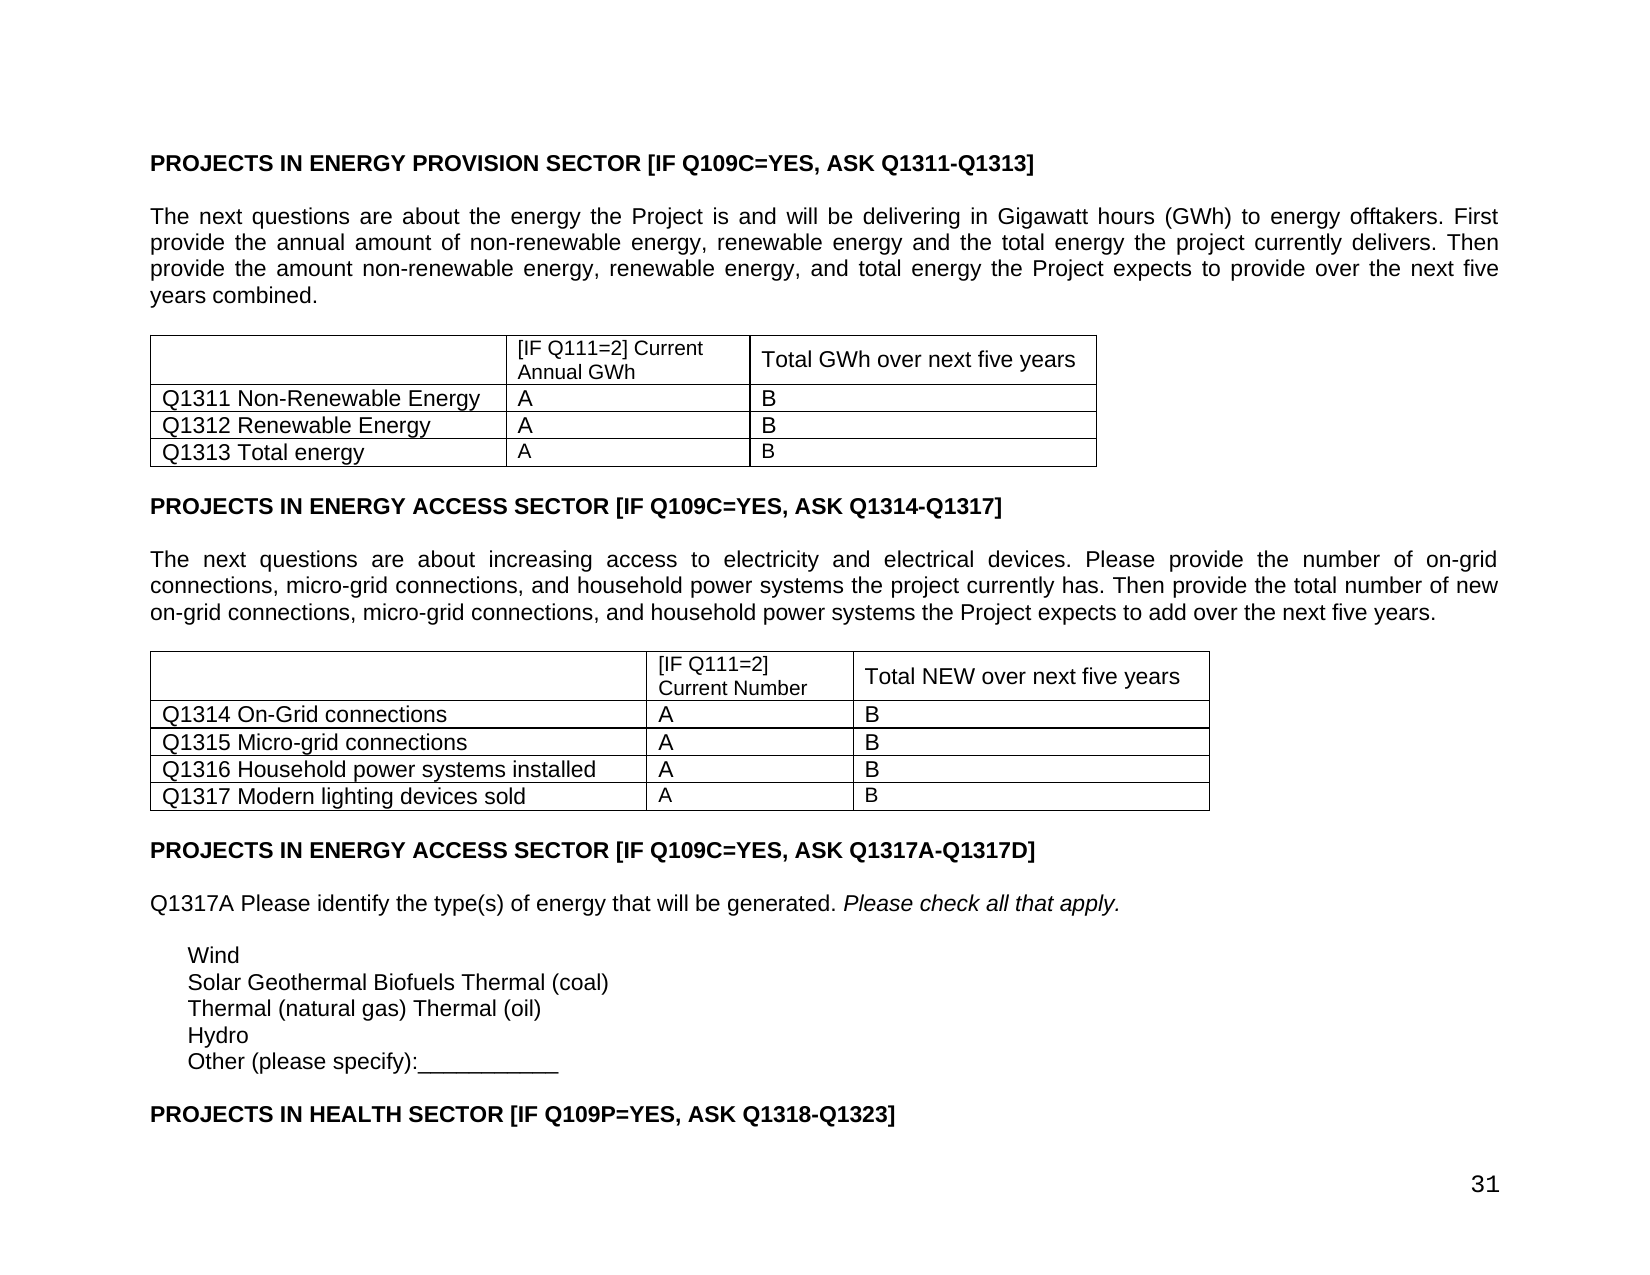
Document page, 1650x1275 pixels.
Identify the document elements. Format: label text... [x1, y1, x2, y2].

text PROJECTS IN HEALTH SECTOR [IF Q109P=YES, ASK Q1318-Q1323] [150, 1101, 1500, 1127]
table_header [IF Q111=2] Current Number [647, 652, 853, 700]
table_cell A [507, 385, 749, 411]
table_cell B [751, 412, 1096, 438]
table_cell A [647, 783, 853, 810]
text PROJECTS IN ENERGY ACCESS SECTOR [IF Q109C=YES, ASK Q1317A-Q1317D] [150, 837, 1500, 863]
table_cell A [507, 439, 749, 466]
text Q1317A Please identify the type(s) of energy that will be generated. Please check all that apply. [150, 890, 1500, 916]
text Solar Geothermal Biofuels Thermal (coal) [187, 969, 1500, 995]
text Other (please specify):___________ [187, 1048, 1500, 1074]
table_cell Q1316 Household power systems installed [151, 756, 646, 782]
table_cell B [854, 729, 1209, 755]
table_cell Q1314 On-Grid connections [151, 701, 646, 727]
table_header Total NEW over next five years [854, 652, 1209, 700]
text Hydro [187, 1022, 1500, 1048]
table_header [151, 652, 646, 700]
table_header [151, 336, 506, 383]
table_cell Q1312 Renewable Energy [151, 412, 506, 438]
text PROJECTS IN ENERGY PROVISION SECTOR [IF Q109C=YES, ASK Q1311-Q1313] [150, 150, 1500, 176]
table_cell A [647, 701, 853, 727]
text PROJECTS IN ENERGY ACCESS SECTOR [IF Q109C=YES, ASK Q1314-Q1317] [150, 493, 1500, 519]
table_cell B [854, 783, 1209, 810]
table_cell B [751, 439, 1096, 466]
table_cell A [647, 756, 853, 782]
table_cell Q1311 Non-Renewable Energy [151, 385, 506, 411]
text Wind [187, 942, 1500, 969]
table_cell Q1317 Modern lighting devices sold [151, 783, 646, 810]
table_header Total GWh over next five years [751, 336, 1096, 383]
table_cell A [647, 729, 853, 755]
table_cell Q1313 Total energy [151, 439, 506, 466]
table_cell Q1315 Micro-grid connections [151, 729, 646, 755]
text Thermal (natural gas) Thermal (oil) [187, 995, 1500, 1022]
text The next questions are about the energy the Project is and will be delivering in Gigawatt hours (GWh) to energy offtakers. First provide the annual amount of non-renewable energy, renewable energy and the total energy the project currently delivers. Then provide the amount non-renewable energy, renewable energy, and total energy the Project expects to provide over the next five years combined. [150, 203, 1500, 308]
table_header [IF Q111=2] Current Annual GWh [507, 336, 749, 383]
table_cell A [507, 412, 749, 438]
table_cell B [854, 701, 1209, 727]
text The next questions are about increasing access to electricity and electrical devices. Please provide the number of on-grid connections, micro-grid connections, and household power systems the project currently has. Then provide the total number of new on-grid connections, micro-grid connections, and household power systems the Project expects to add over the next five years. [150, 546, 1500, 625]
table_cell B [854, 756, 1209, 782]
table_cell B [751, 385, 1096, 411]
